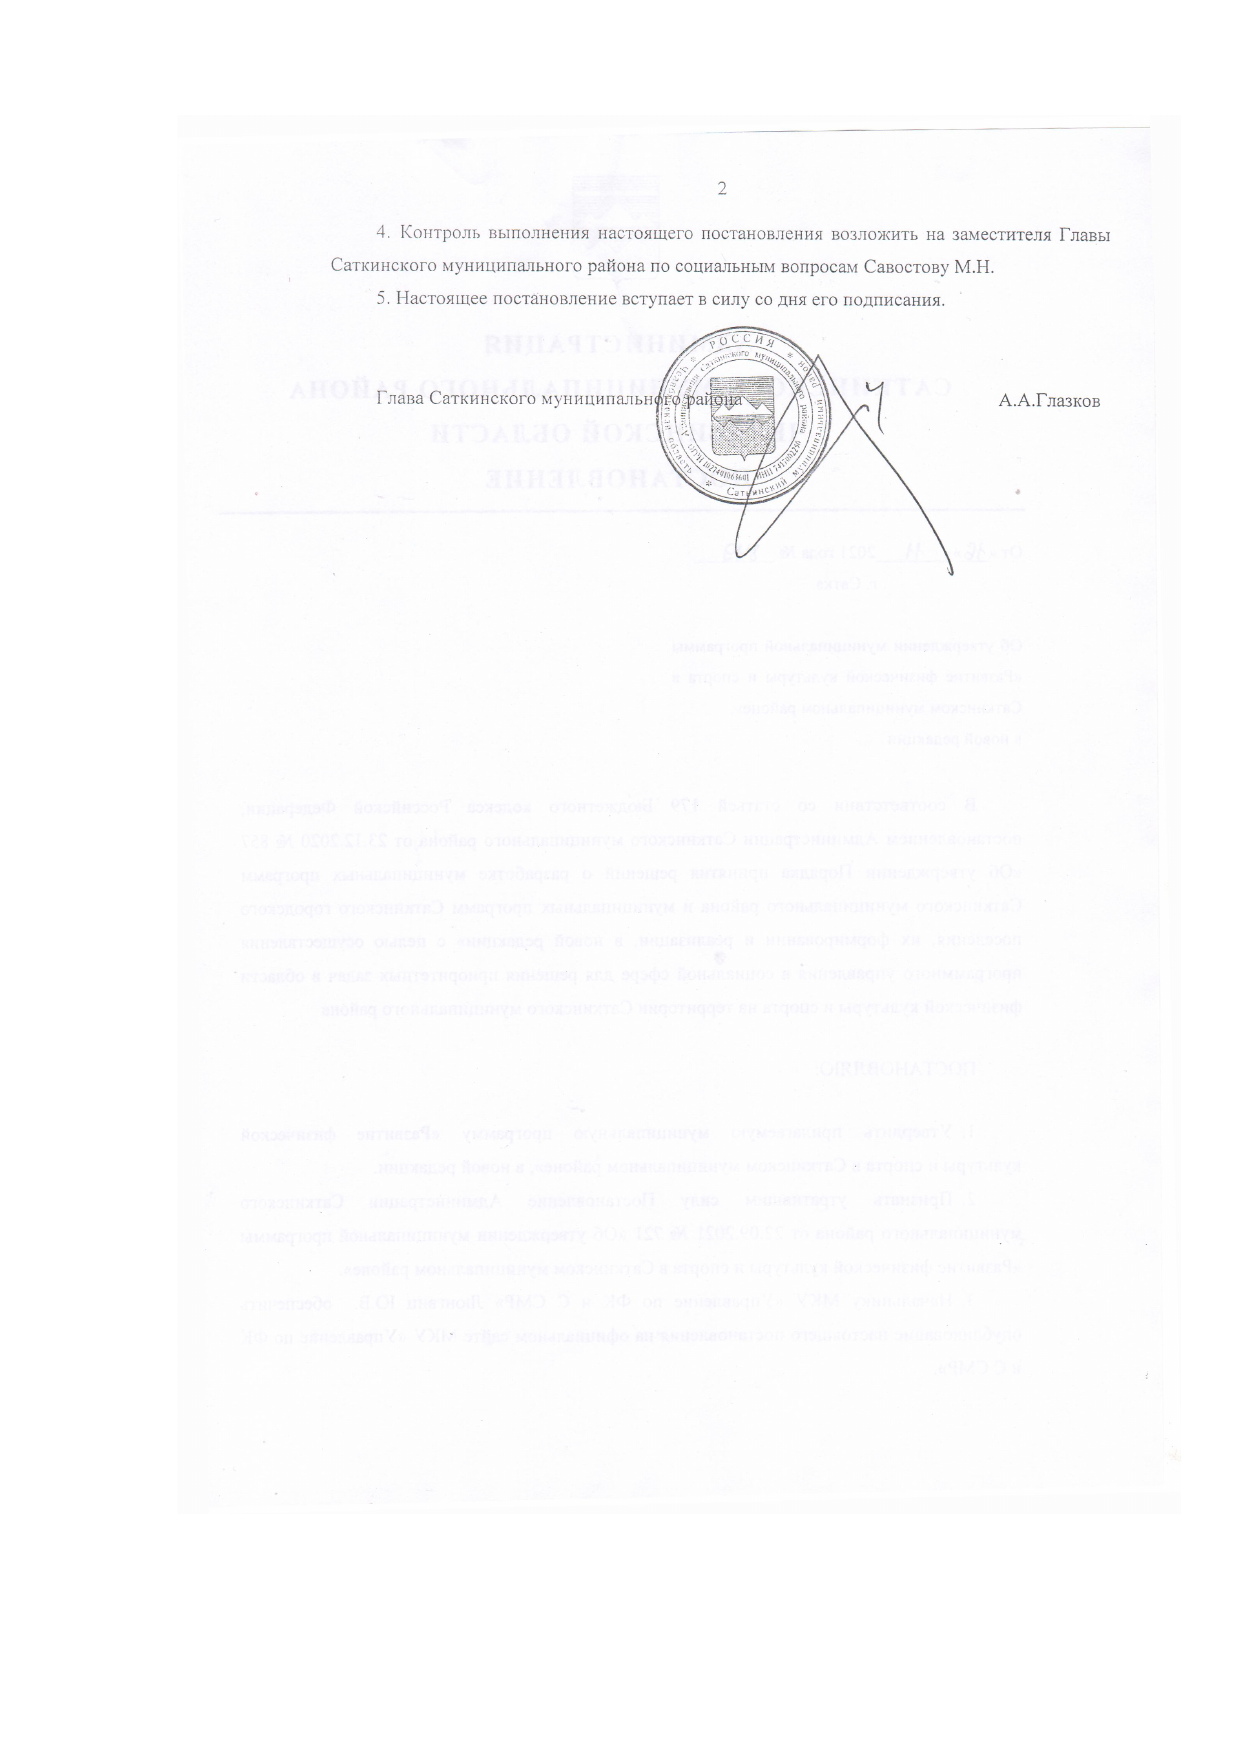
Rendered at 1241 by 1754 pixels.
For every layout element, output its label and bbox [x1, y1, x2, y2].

picture [177, 115, 1182, 1514]
